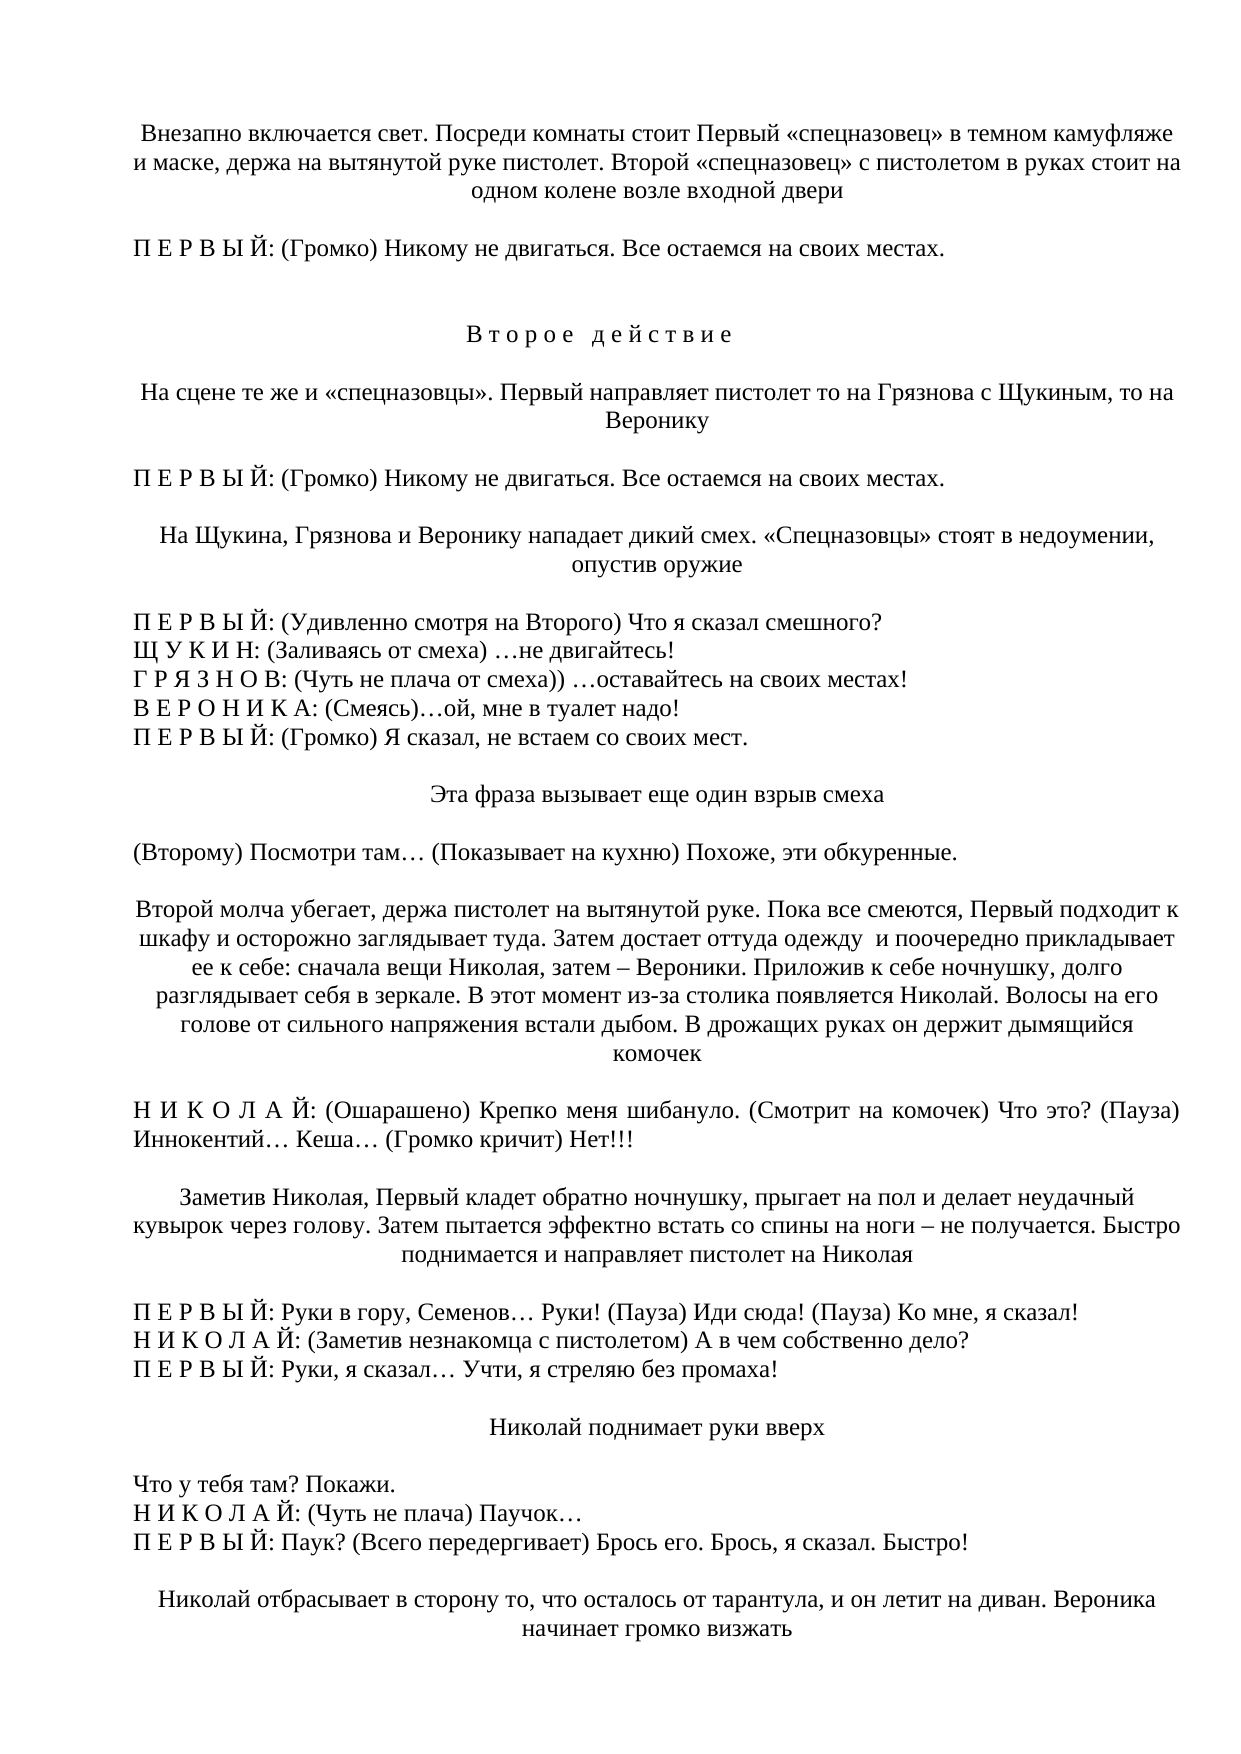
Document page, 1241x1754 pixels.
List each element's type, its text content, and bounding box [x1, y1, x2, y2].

text П Е Р В Ы Й: Паук? (Всего передергивает) Брось его. Брось, я сказал. Быстро! [133, 1527, 1181, 1556]
text Н И К О Л А Й: (Заметив незнакомца с пистолетом) А в чем собственно дело? [133, 1326, 1181, 1354]
text Н И К О Л А Й: (Ошарашено) Крепко меня шибануло. (Смотрит на комочек) Что это? (Пауза) Иннокентий… Кеша… (Громко кричит) Нет!!! [133, 1096, 1181, 1153]
text Что у тебя там? Покажи. [133, 1469, 1181, 1498]
text Николай поднимает руки вверх [133, 1412, 1181, 1441]
text Николай отбрасывает в сторону то, что осталось от тарантула, и он летит на диван. Вероника начинает громко визжать [133, 1584, 1181, 1642]
text П Е Р В Ы Й: (Громко) Я сказал, не встаем со своих мест. [133, 722, 1181, 751]
text Щ У К И Н: (Заливаясь от смеха) …не двигайтесь! [133, 636, 1181, 664]
text Внезапно включается свет. Посреди комнаты стоит Первый «спецназовец» в темном камуфляже и маске, держа на вытянутой руке пистолет. Второй «спецназовец» с пистолетом в руках стоит на одном колене возле входной двери [133, 118, 1181, 204]
text На сцене те же и «спецназовцы». Первый направляет пистолет то на Грязнова с Щукиным, то на Веронику [133, 377, 1181, 434]
text Второй молча убегает, держа пистолет на вытянутой руке. Пока все смеются, Первый подходит к шкафу и осторожно заглядывает туда. Затем достает оттуда одежду и поочередно прикладывает ее к себе: сначала вещи Николая, затем – Вероники. Приложив к себе ночнушку, долго разглядывает себя в зеркале. В этот момент из-за столика появляется Николай. Волосы на его голове от сильного напряжения встали дыбом. В дрожащих руках он держит дымящийся комочек [133, 894, 1181, 1067]
text П Е Р В Ы Й: (Громко) Никому не двигаться. Все остаемся на своих местах. [133, 233, 1181, 262]
text В Е Р О Н И К А: (Смеясь)…ой, мне в туалет надо! [133, 693, 1181, 722]
text (Второму) Посмотри там… (Показывает на кухню) Похоже, эти обкуренные. [133, 837, 1181, 866]
text П Е Р В Ы Й: (Удивленно смотря на Второго) Что я сказал смешного? [133, 607, 1181, 636]
text П Е Р В Ы Й: Руки в гору, Семенов… Руки! (Пауза) Иди сюда! (Пауза) Ко мне, я сказал! [133, 1297, 1181, 1326]
text П Е Р В Ы Й: (Громко) Никому не двигаться. Все остаемся на своих местах. [133, 463, 1181, 492]
text Эта фраза вызывает еще один взрыв смеха [133, 779, 1181, 808]
text П Е Р В Ы Й: Руки, я сказал… Учти, я стреляю без промаха! [133, 1354, 1181, 1383]
text На Щукина, Грязнова и Веронику нападает дикий смех. «Спецназовцы» стоят в недоумении, опустив оружие [133, 521, 1181, 578]
text Заметив Николая, Первый кладет обратно ночнушку, прыгает на пол и делает неудачный кувырок через голову. Затем пытается эффектно встать со спины на ноги – не получается. Быстро поднимается и направляет пистолет на Николая [133, 1182, 1181, 1268]
text Н И К О Л А Й: (Чуть не плача) Паучок… [133, 1498, 1181, 1527]
text Г Р Я З Н О В: (Чуть не плача от смеха)) …оставайтесь на своих местах! [133, 664, 1181, 693]
text В т о р о е д е й с т в и е [133, 319, 1181, 348]
